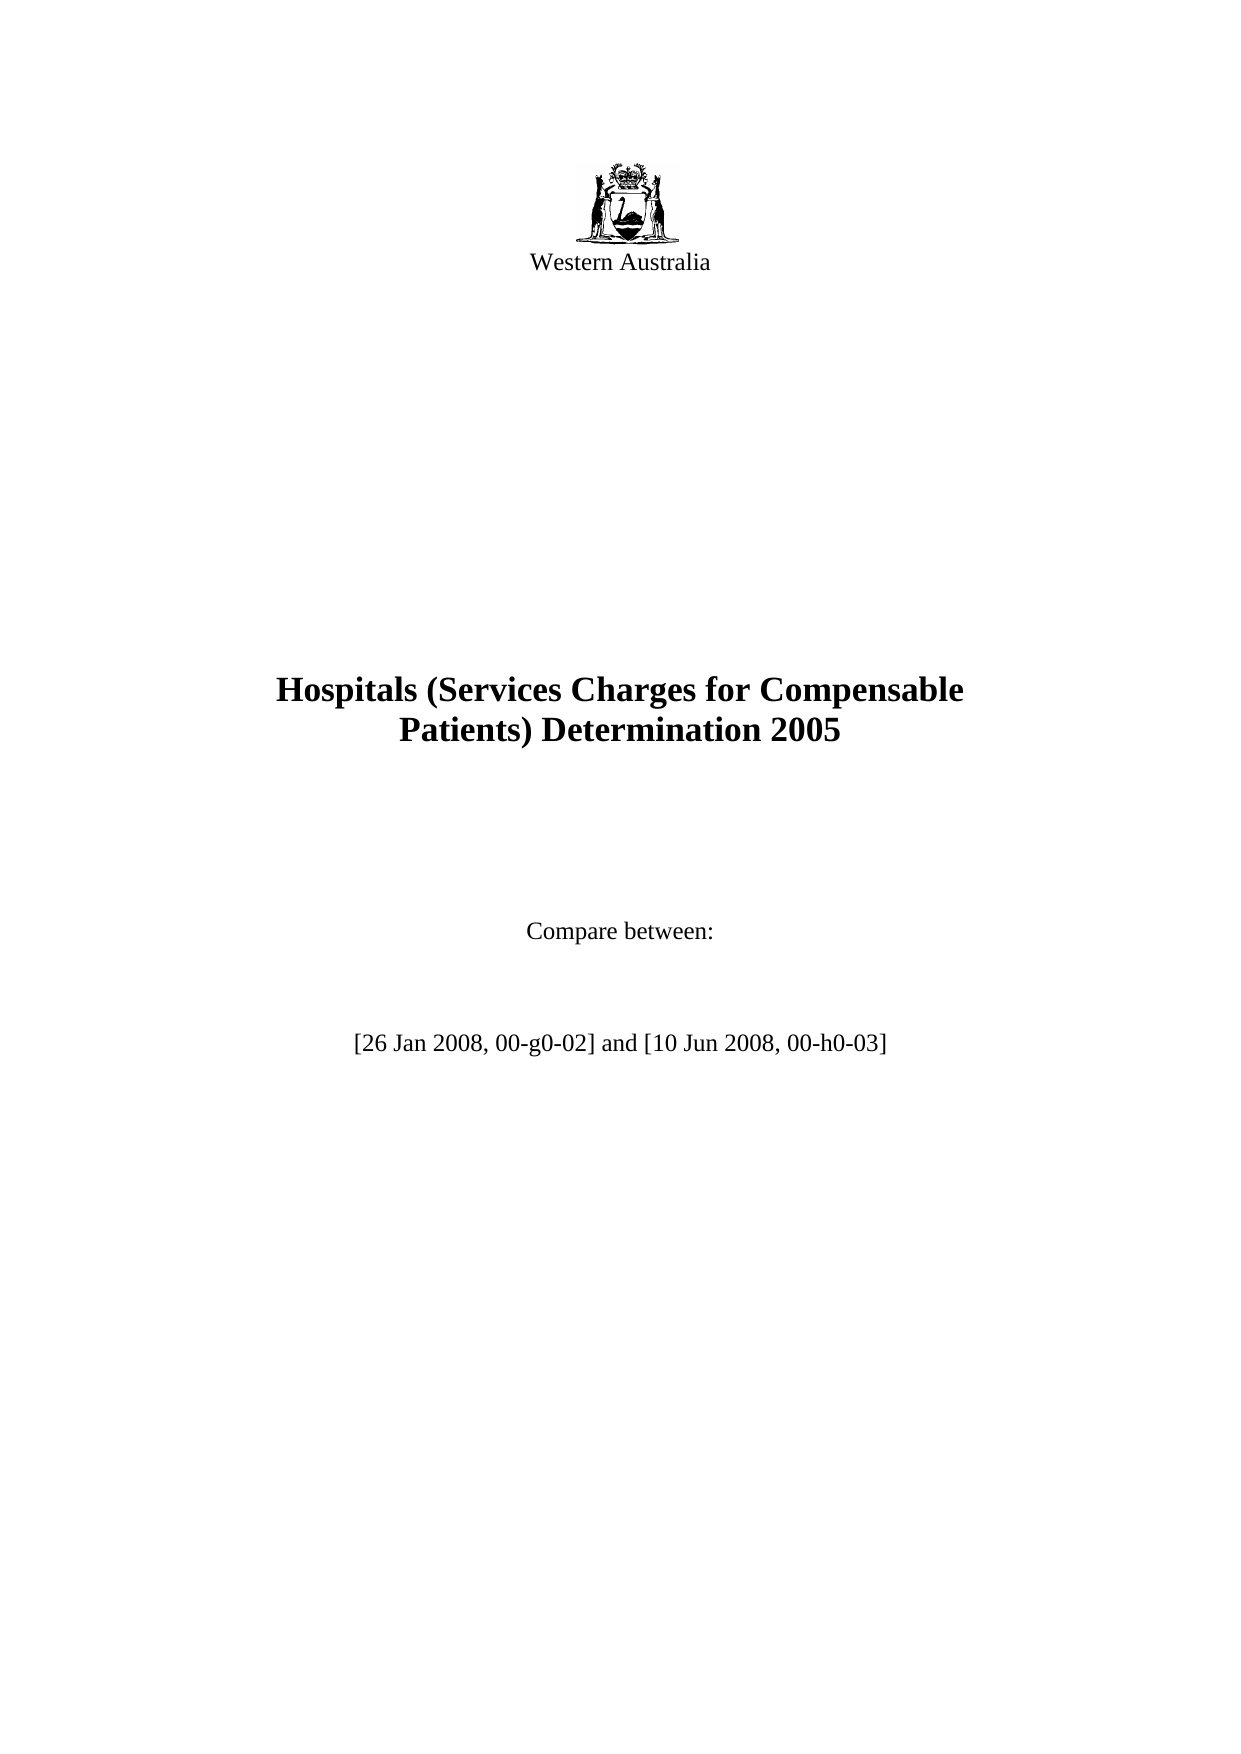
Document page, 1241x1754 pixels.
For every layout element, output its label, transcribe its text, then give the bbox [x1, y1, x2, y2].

text Compare between: [251, 916, 990, 945]
text Hospitals (Services Charges for Compensable Patients) Determination 2005 [251, 668, 990, 749]
text Western Australia [251, 247, 990, 276]
picture [575, 162, 679, 246]
text [26 Jan 2008, 00-g0-02] and [10 Jun 2008, 00-h0-03] [251, 1028, 990, 1057]
